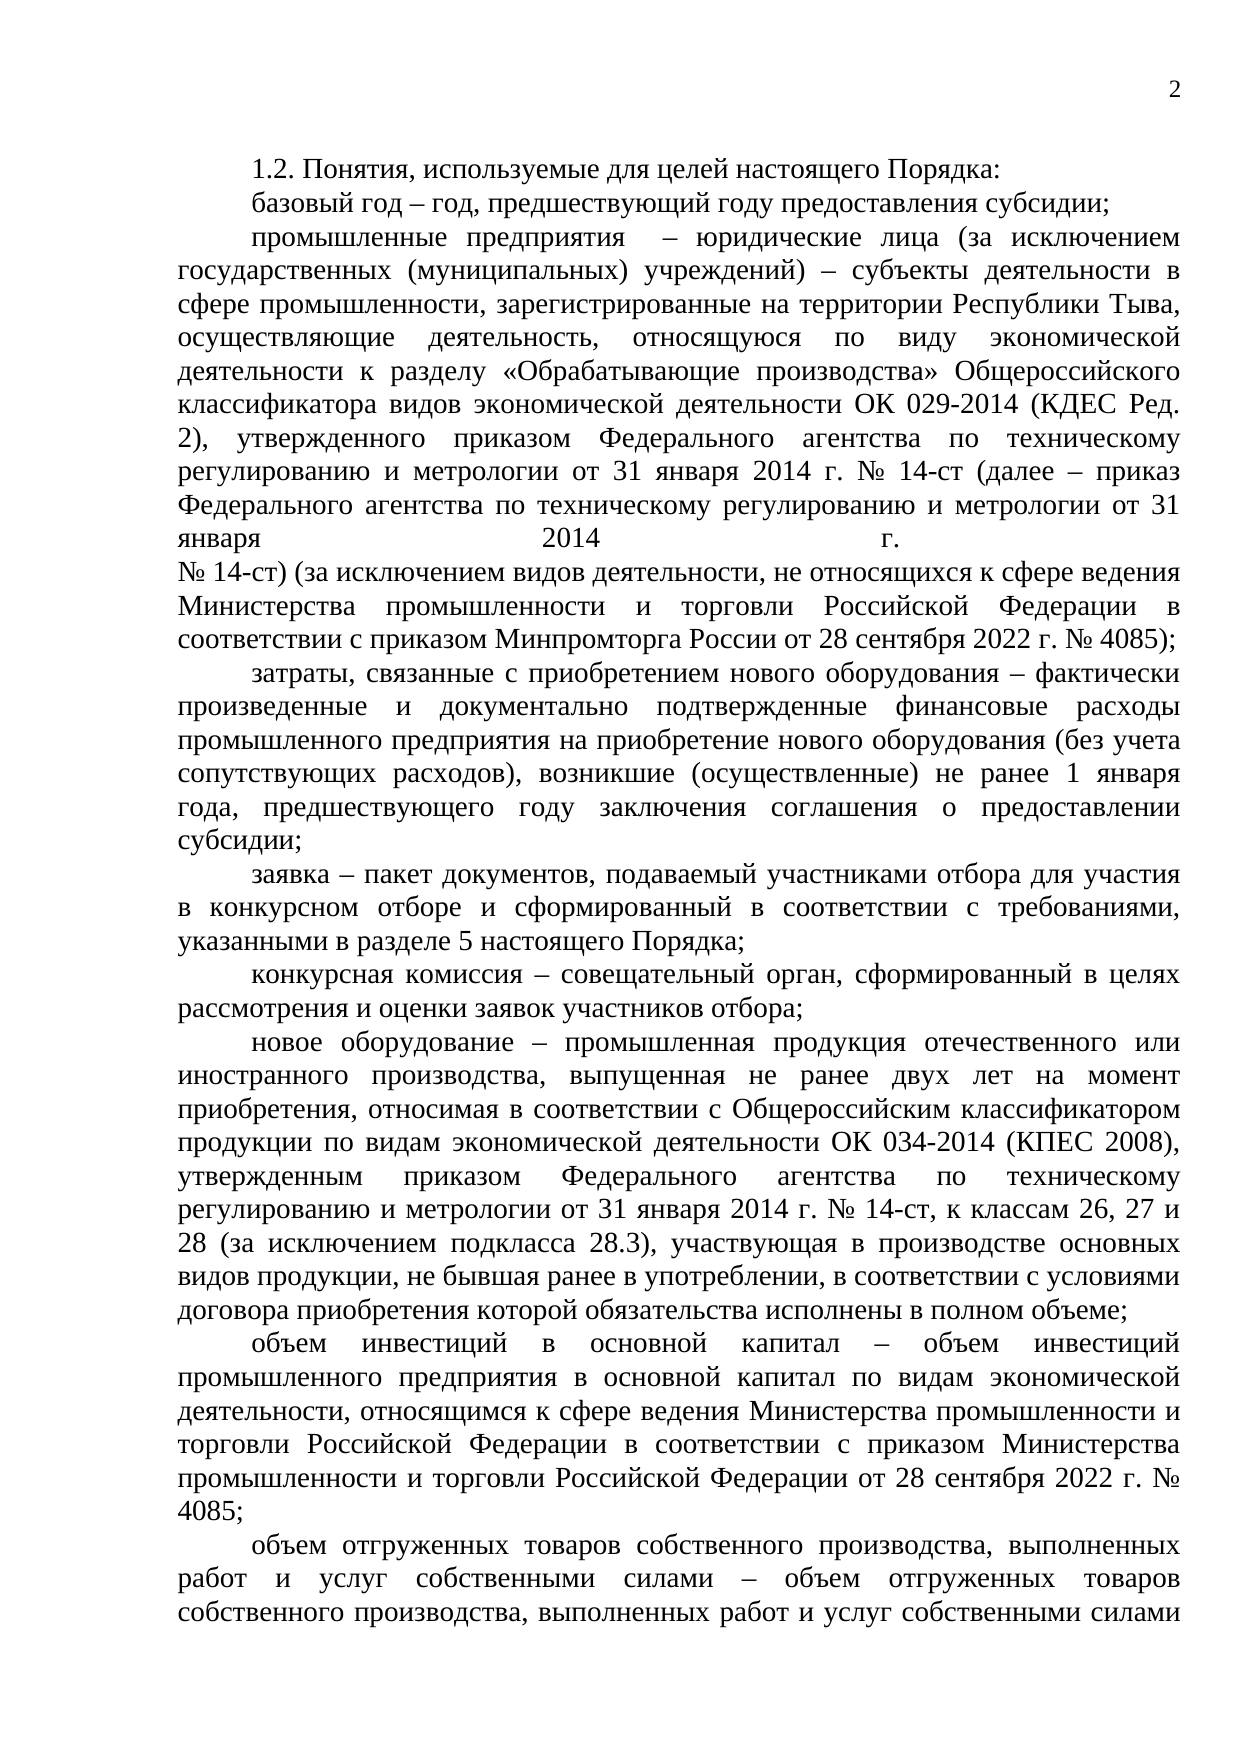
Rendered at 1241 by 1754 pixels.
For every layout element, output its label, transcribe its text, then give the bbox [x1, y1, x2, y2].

text новое оборудование – промышленная продукция отечественного или иностранного производства, выпущенная не ранее двух лет на момент приобретения, относимая в соответствии с Общероссийским классификатором продукции по видам экономической деятельности ОК 034-2014 (КПЕС 2008), утвержденным приказом Федерального агентства по техническому регулированию и метрологии от 31 января 2014 г. № 14-ст, к классам 26, 27 и 28 (за исключением подкласса 28.3), участвующая в производстве основных видов продукции, не бывшая ранее в употреблении, в соответствии с условиями договора приобретения которой обязательства исполнены в полном объеме; [177, 1024, 1181, 1326]
text затраты, связанные с приобретением нового оборудования – фактически произведенные и документально подтвержденные финансовые расходы промышленного предприятия на приобретение нового оборудования (без учета сопутствующих расходов), возникшие (осуществленные) не ранее 1 января года, предшествующего году заключения соглашения о предоставлении субсидии; [177, 655, 1181, 856]
text заявка – пакет документов, подаваемый участниками отбора для участия в конкурсном отборе и сформированный в соответствии с требованиями, указанными в разделе 5 настоящего Порядка; [177, 856, 1181, 957]
text конкурсная комиссия – совещательный орган, сформированный в целях рассмотрения и оценки заявок участников отбора; [177, 957, 1181, 1024]
text 1.2. Понятия, используемые для целей настоящего Порядка: [177, 152, 1181, 185]
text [177, 1527, 1181, 1627]
text объем инвестиций в основной капитал – объем инвестиций промышленного предприятия в основной капитал по видам экономической деятельности, относящимся к сфере ведения Министерства промышленности и торговли Российской Федерации в соответствии с приказом Министерства промышленности и торговли Российской Федерации от 28 сентября 2022 г. № 4085; [177, 1326, 1181, 1527]
text базовый год – год, предшествующий году предоставления субсидии; [177, 185, 1181, 219]
text промышленные предприятия – юридические лица (за исключением государственных (муниципальных) учреждений) – субъекты деятельности в сфере промышленности, зарегистрированные на территории Республики Тыва, осуществляющие деятельность, относящуюся по виду экономической деятельности к разделу «Обрабатывающие производства» Общероссийского классификатора видов экономической деятельности ОК 029-2014 (КДЕС Ред. 2), утвержденного приказом Федерального агентства по техническому регулированию и метрологии от 31 января 2014 г. № 14-ст (далее – приказ Федерального агентства по техническому регулированию и метрологии от 31 января 2014 г. № 14-ст) (за исключением видов деятельности, не относящихся к сфере ведения Министерства промышленности и торговли Российской Федерации в соответствии с приказом Минпромторга России от 28 сентября 2022 г. № 4085); [177, 219, 1181, 655]
